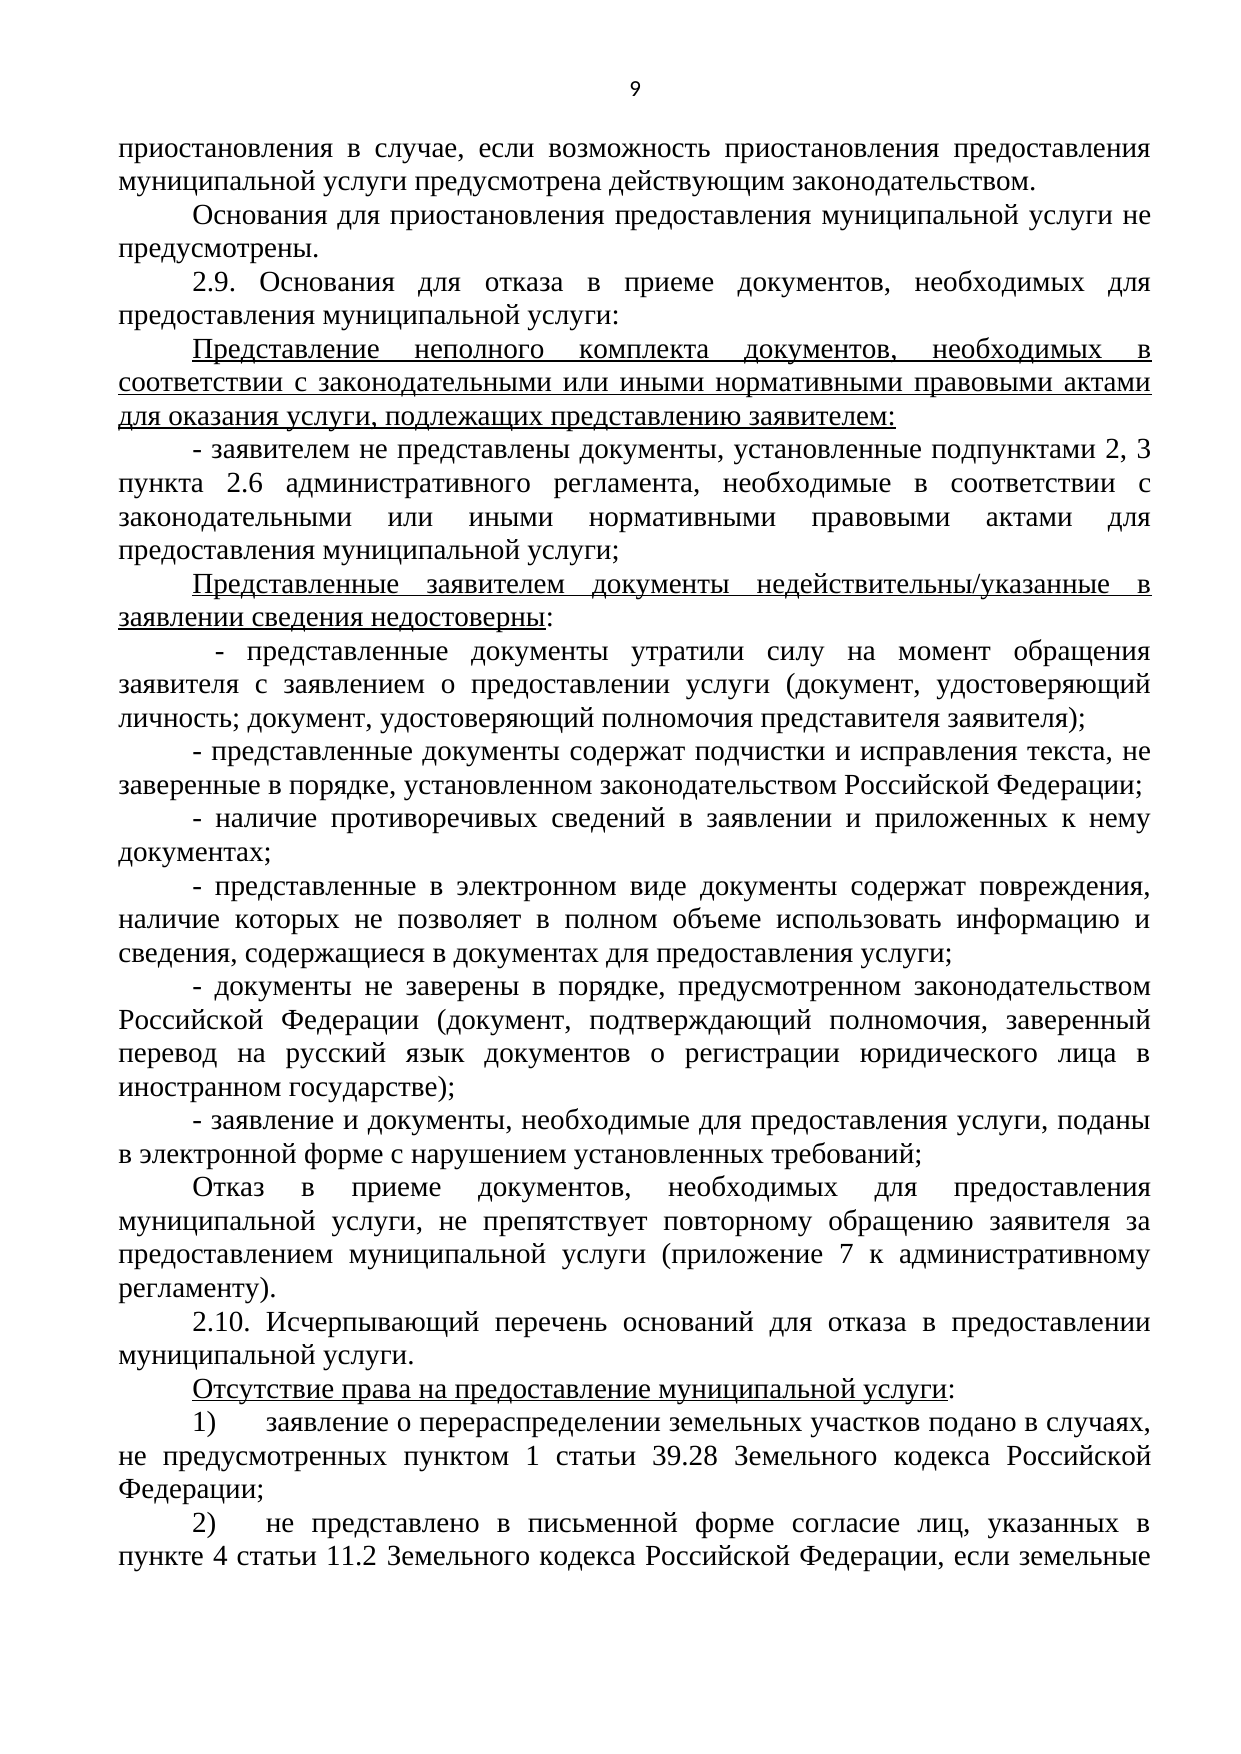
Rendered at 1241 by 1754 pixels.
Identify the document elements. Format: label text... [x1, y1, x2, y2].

text - представленные документы содержат подчистки и исправления текста, не заверенные в порядке, установленном законодательством Российской Федерации; [118, 733, 1152, 801]
text - представленные в электронном виде документы содержат повреждения, наличие которых не позволяет в полном объеме использовать информацию и сведения, содержащиеся в документах для предоставления услуги; [118, 868, 1152, 968]
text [118, 1505, 1152, 1572]
text - заявление и документы, необходимые для предоставления услуги, поданы в электронной форме с нарушением установленных требований; [118, 1102, 1152, 1169]
text - наличие противоречивых сведений в заявлении и приложенных к нему документах; [118, 801, 1152, 868]
text 2.9. Основания для отказа в приеме документов, необходимых для предоставления муниципальной услуги: [118, 264, 1152, 331]
text - заявителем не представлены документы, установленные подпунктами 2, 3 пункта 2.6 административного регламента, необходимые в соответствии с законодательными или иными нормативными правовыми актами для предоставления муниципальной услуги; [118, 432, 1152, 566]
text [118, 130, 1152, 197]
text - представленные документы утратили силу на момент обращения заявителя с заявлением о предоставлении услуги (документ, удостоверяющий личность; документ, удостоверяющий полномочия представителя заявителя); [118, 633, 1152, 733]
text Представленные заявителем документы недействительны/указанные в заявлении сведения недостоверны: [118, 566, 1152, 633]
text Представление неполного комплекта документов, необходимых в соответствии с законодательными или иными нормативными правовыми актами для оказания услуги, подлежащих представлению заявителем: [118, 395, 1152, 432]
text Представление неполного комплекта документов, необходимых в соответствии с законодательными или иными нормативными правовыми актами для оказания услуги, подлежащих представлению заявителем: [118, 331, 1152, 394]
text 1) заявление о перераспределении земельных участков подано в случаях, не предусмотренных пунктом 1 статьи 39.28 Земельного кодекса Российской Федерации; [118, 1404, 1152, 1505]
text - документы не заверены в порядке, предусмотренном законодательством Российской Федерации (документ, подтверждающий полномочия, заверенный перевод на русский язык документов о регистрации юридического лица в иностранном государстве); [118, 968, 1152, 1102]
text Отказ в приеме документов, необходимых для предоставления муниципальной услуги, не препятствует повторному обращению заявителя за предоставлением муниципальной услуги (приложение 7 к административному регламенту). [118, 1169, 1152, 1304]
text Отсутствие права на предоставление муниципальной услуги: [118, 1371, 1152, 1404]
text 2.10. Исчерпывающий перечень оснований для отказа в предоставлении муниципальной услуги. [118, 1304, 1152, 1371]
text Основания для приостановления предоставления муниципальной услуги не предусмотрены. [118, 197, 1152, 264]
